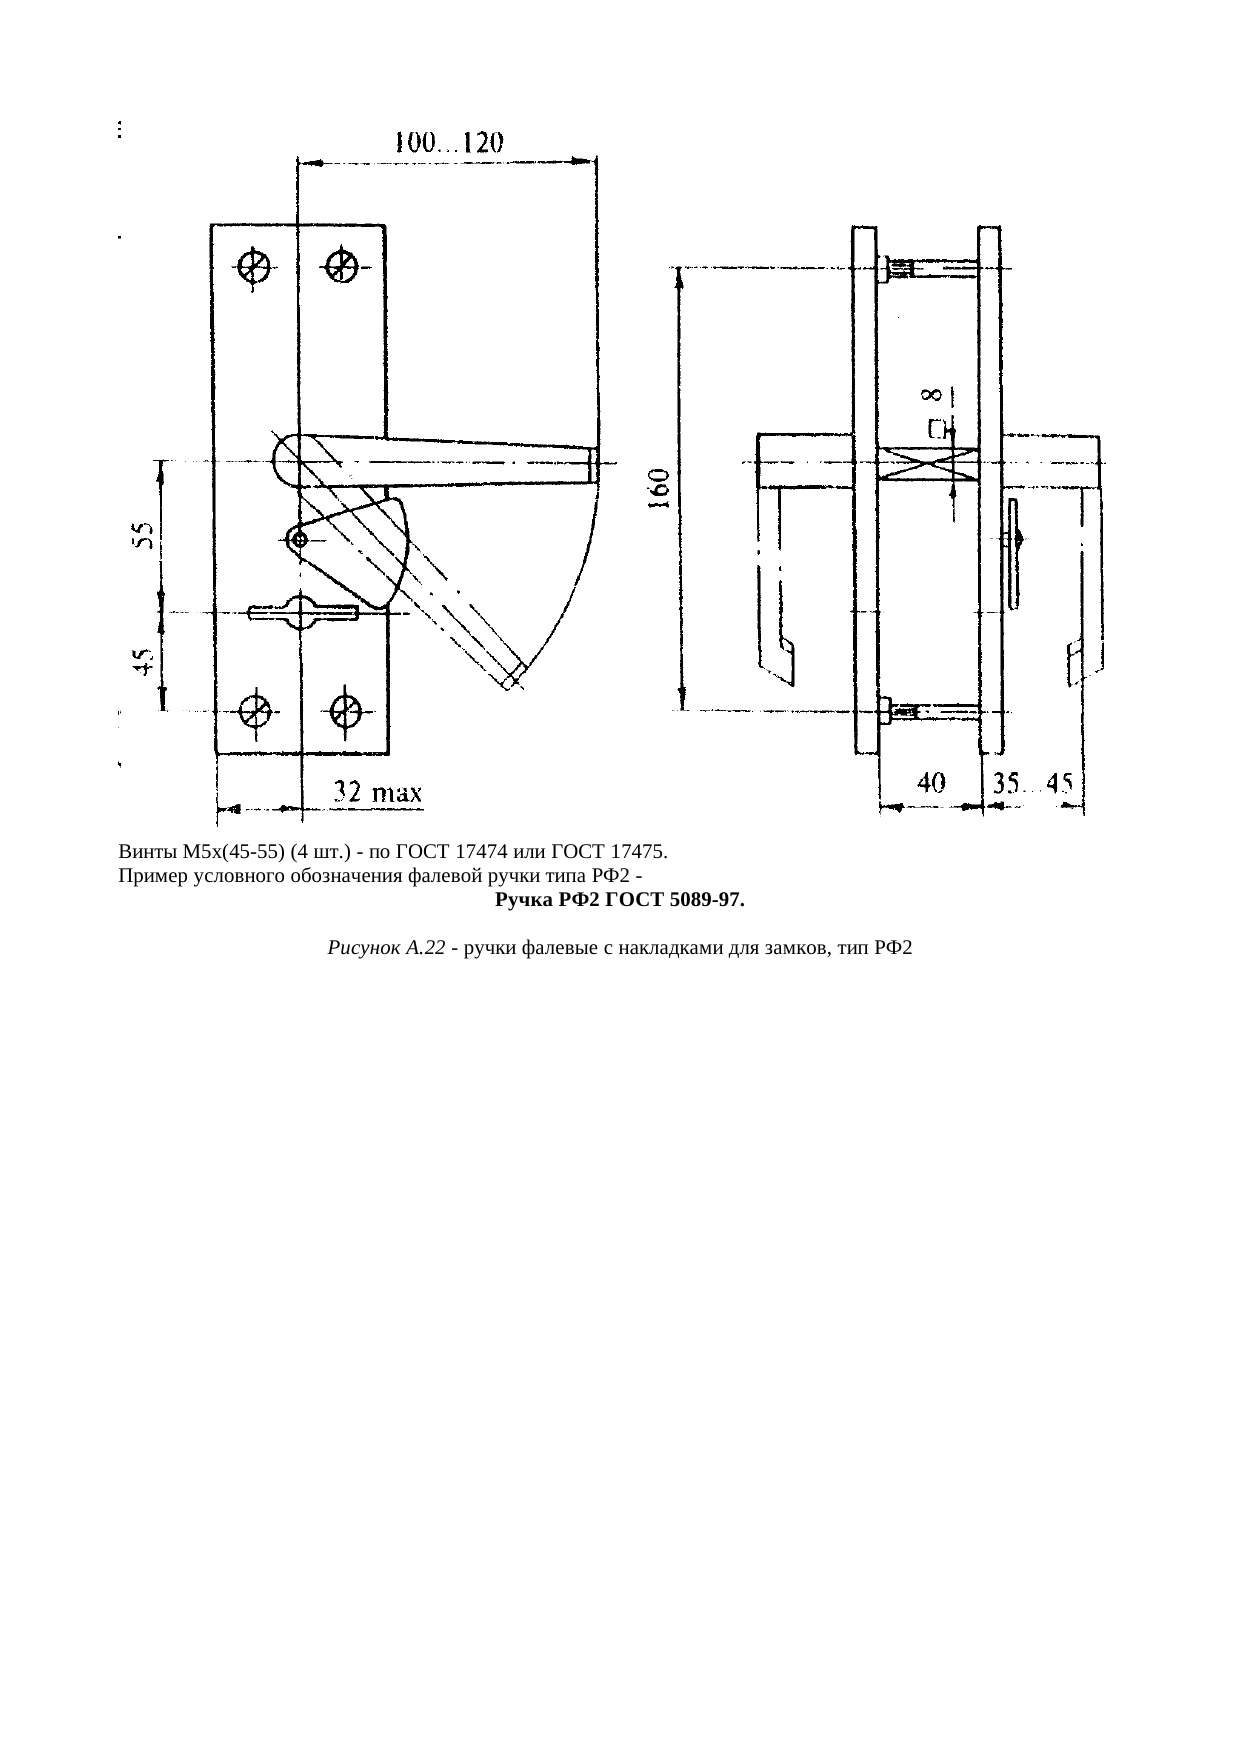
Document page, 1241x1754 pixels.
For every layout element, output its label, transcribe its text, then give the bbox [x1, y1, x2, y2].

text Ручка РФ2 ГОСТ 5089-97. [118, 887, 1122, 911]
text Пример условного обозначения фалевой ручки типа РФ2 - [118, 862, 1122, 887]
picture [118, 118, 1123, 839]
text Рисунок А.22 - ручки фалевые с накладками для замков, тип РФ2 [118, 935, 1122, 959]
text Винты М5х(45-55) (4 шт.) - по ГОСТ 17474 или ГОСТ 17475. [118, 839, 1122, 862]
